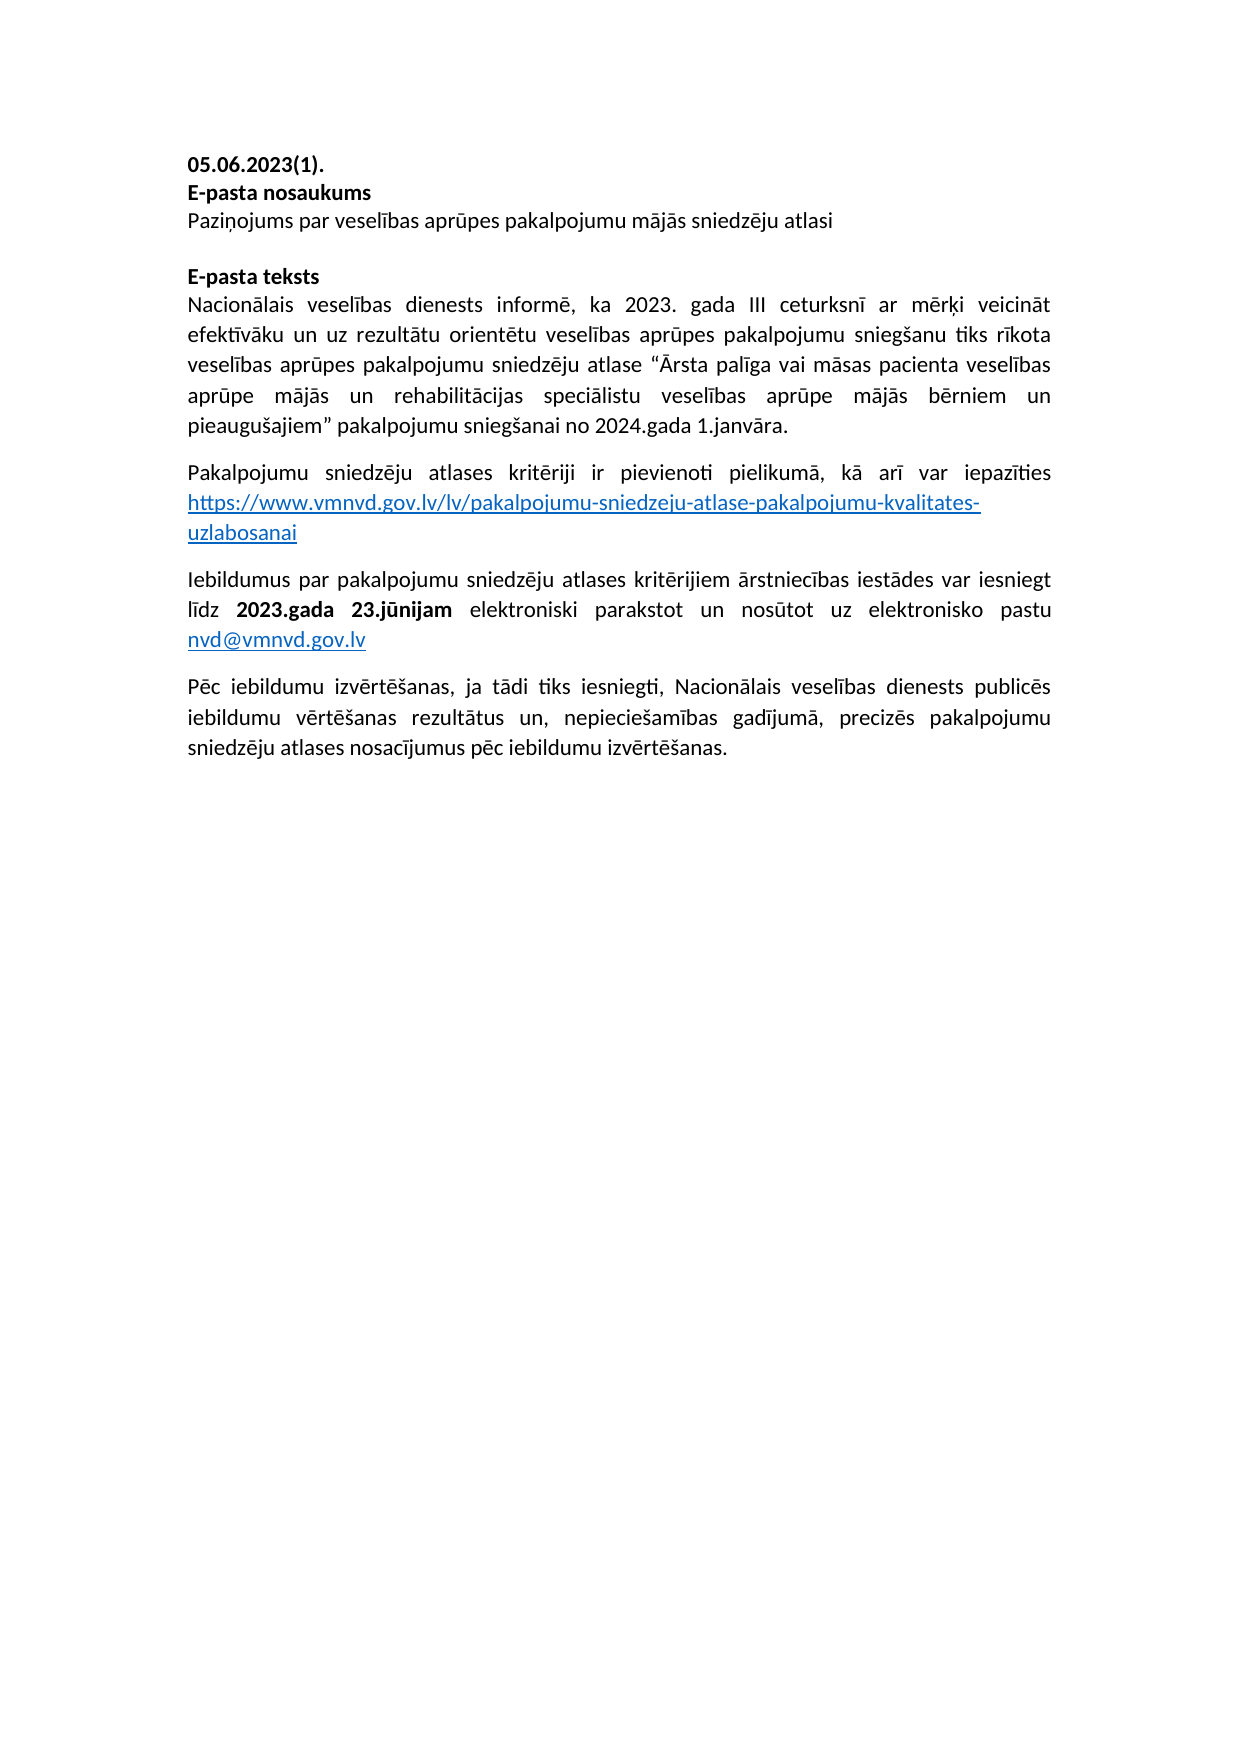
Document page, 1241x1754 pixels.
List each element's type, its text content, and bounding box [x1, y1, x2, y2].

text E-pasta teksts [187, 262, 1053, 290]
text Pakalpojumu sniedzēju atlases kritēriji ir pievienoti pielikumā, kā arī var iepazīties https://www.vmnvd.gov.lv/lv/pakalpojumu-sniedzeju-atlase-pakalpojumu-kvalitates-uzlabosanai [187, 458, 1053, 546]
text 05.06.2023(1). [187, 150, 1053, 178]
text Iebildumus par pakalpojumu sniedzēju atlases kritērijiem ārstniecības iestādes var iesniegt līdz 2023.gada 23.jūnijam elektroniski parakstot un nosūtot uz elektronisko pastu nvd@vmnvd.gov.lv [187, 565, 1053, 653]
text Paziņojums par veselības aprūpes pakalpojumu mājās sniedzēju atlasi [187, 206, 1053, 234]
text E-pasta nosaukums [187, 178, 1053, 206]
text Nacionālais veselības dienests informē, ka 2023. gada III ceturksnī ar mērķi veicināt efektīvāku un uz rezultātu orientētu veselības aprūpes pakalpojumu sniegšanu tiks rīkota veselības aprūpes pakalpojumu sniedzēju atlase “Ārsta palīga vai māsas pacienta veselības aprūpe mājās un rehabilitācijas speciālistu veselības aprūpe mājās bērniem un pieaugušajiem” pakalpojumu sniegšanai no 2024.gada 1.janvāra. [187, 290, 1053, 439]
text Pēc iebildumu izvērtēšanas, ja tādi tiks iesniegti, Nacionālais veselības dienests publicēs iebildumu vērtēšanas rezultātus un, nepieciešamības gadījumā, precizēs pakalpojumu sniedzēju atlases nosacījumus pēc iebildumu izvērtēšanas. [187, 672, 1053, 761]
